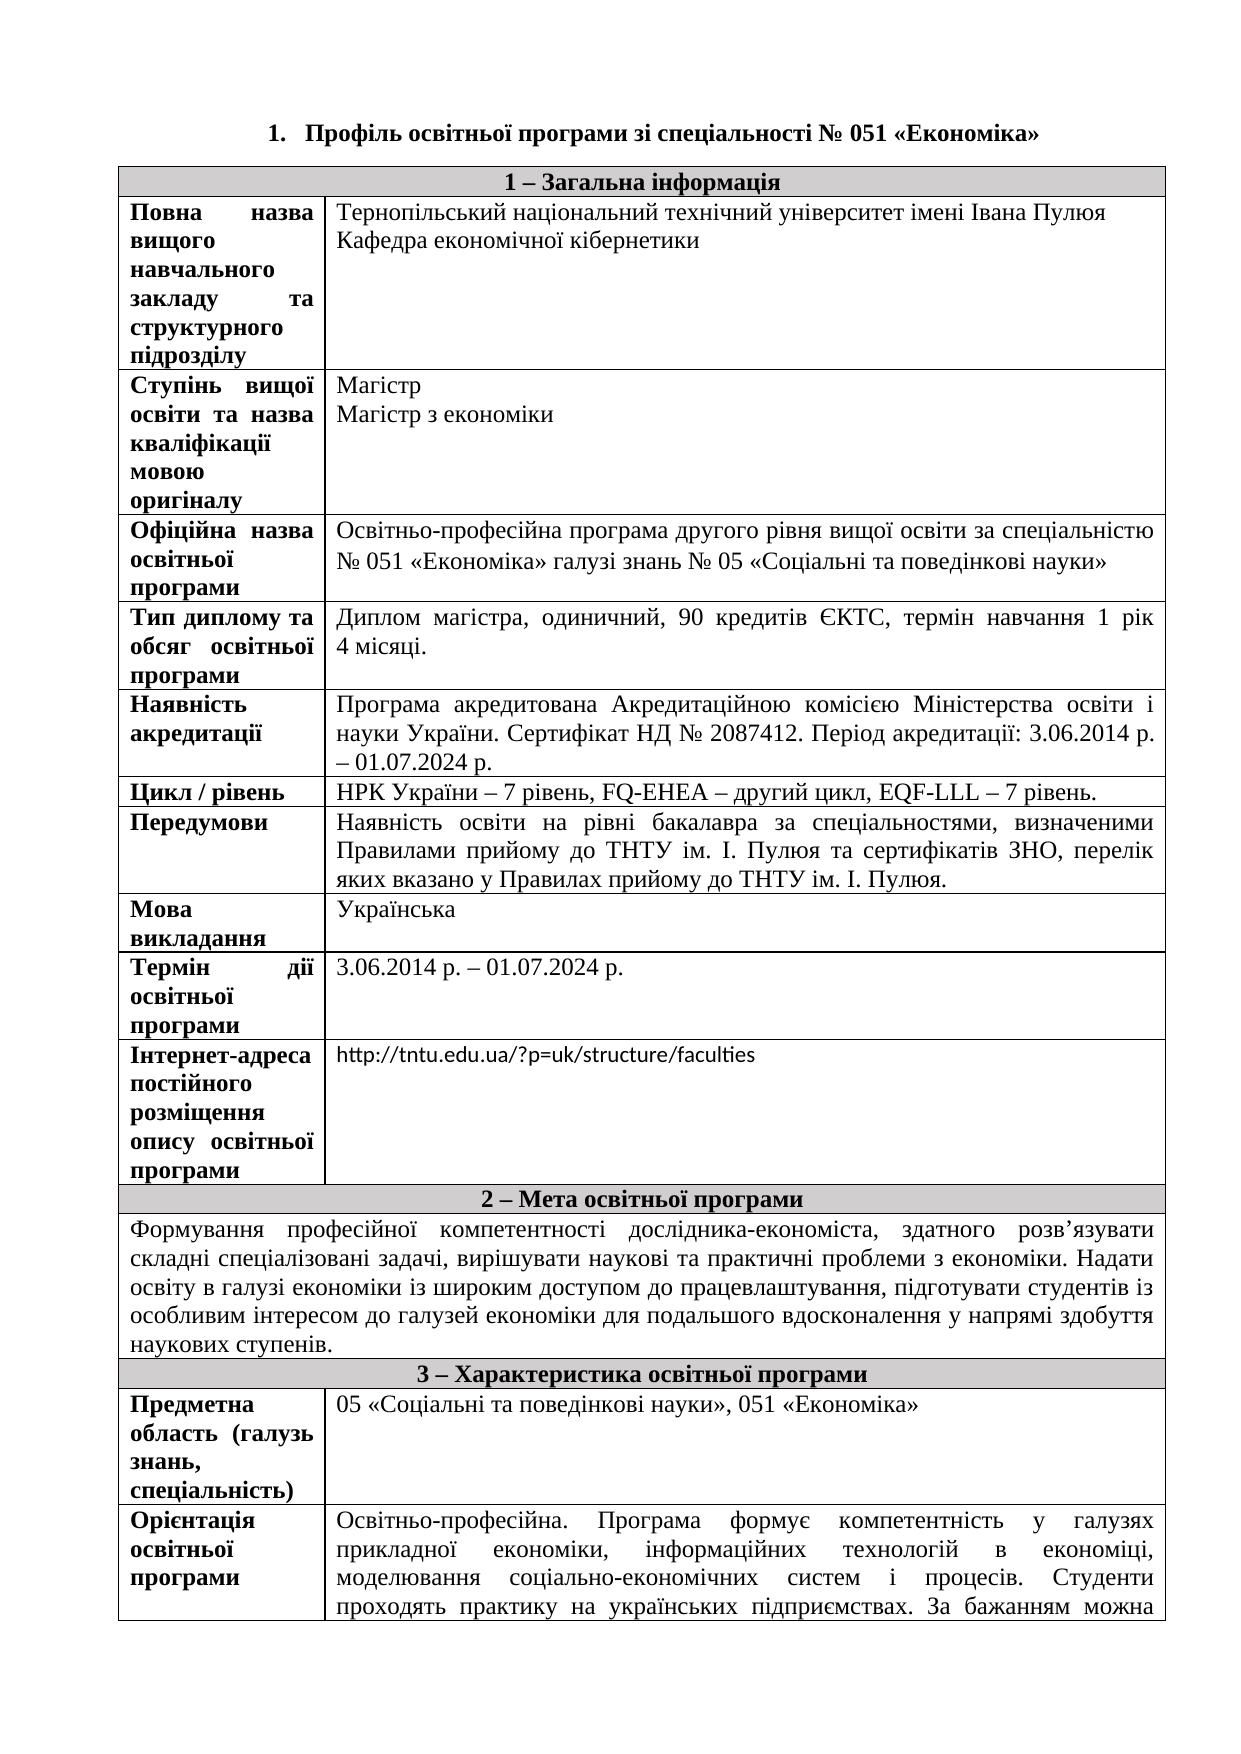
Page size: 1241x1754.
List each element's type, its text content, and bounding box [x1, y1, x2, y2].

table_cell Наявність акредитації [119, 690, 324, 776]
table_cell Тип диплому та обсяг освітньої програми [119, 602, 324, 688]
table_cell Українська [326, 894, 1165, 951]
table_cell 05 «Соціальні та поведінкові науки», 051 «Економіка» [326, 1389, 1165, 1504]
table_cell НРК України – 7 рівень, FQ-EHEA – другий цикл, EQF-LLL – 7 рівень. [326, 777, 1165, 806]
table_cell Передумови [119, 807, 324, 893]
table_cell Наявність освіти на рівні бакалавра за спеціальностями, визначеними Правилами прийому до ТНТУ ім. І. Пулюя та сертифікатів ЗНО, перелік яких вказано у Правилах прийому до ТНТУ ім. І. Пулюя. [326, 807, 1165, 893]
table_cell 3 – Характеристика освітньої програми [119, 1359, 1165, 1388]
table_cell Цикл / рівень [119, 777, 324, 806]
table_cell Формування професійної компетентності дослідника-економіста, здатного розв’язувати складні спеціалізовані задачі, вирішувати наукові та практичні проблеми з економіки. Надати освіту в галузі економіки із широким доступом до працевлаштування, підготувати студентів із особливим інтересом до галузей економіки для подальшого вдосконалення у напрямі здобуття наукових ступенів. [119, 1214, 1165, 1358]
table_cell Предметна область (галузь знань, спеціальність) [119, 1389, 324, 1504]
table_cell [119, 1505, 324, 1620]
table_header 1 – Загальна інформація [119, 167, 1165, 196]
table_cell Магістр Магістр з економіки [326, 370, 1165, 514]
table_cell Повна назва вищого навчального закладу та структурного підрозділу [119, 197, 324, 369]
table_cell Диплом магістра, одиничний, 90 кредитів ЄКТС, термін навчання 1 рік 4 місяці. [326, 602, 1165, 688]
table_cell Програма акредитована Акредитаційною комісією Міністерства освіти і науки України. Сертифікат НД № 2087412. Період акредитації: 3.06.2014 р. – 01.07.2024 р. [326, 690, 1165, 776]
table_cell Тернопільський національний технічний університет імені Івана Пулюя Кафедра економічної кібернетики [326, 197, 1165, 369]
table_cell Освітньо-професійна програма другого рівня вищої освіти за спеціальністю № 051 «Економіка» галузі знань № 05 «Соціальні та поведінкові науки» [326, 515, 1165, 601]
table_cell Мова викладання [119, 894, 324, 951]
table_cell Ступінь вищої освіти та назва кваліфікації мовою оригіналу [119, 370, 324, 514]
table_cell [326, 1505, 1165, 1620]
table_cell 2 – Мета освітньої програми [119, 1185, 1165, 1213]
table_cell Інтернет-адреса постійного розміщення опису освітньої програми [119, 1040, 324, 1183]
table_cell http://tntu.edu.ua/?p=uk/structure/faculties [326, 1040, 1165, 1183]
list Профіль освітньої програми зі спеціальності № 051 «Економіка» [156, 118, 1152, 147]
table_cell Офіційна назва освітньої програми [119, 515, 324, 601]
table_cell Термін дії освітньої програми [119, 953, 324, 1039]
table_cell 3.06.2014 р. – 01.07.2024 р. [326, 953, 1165, 1039]
